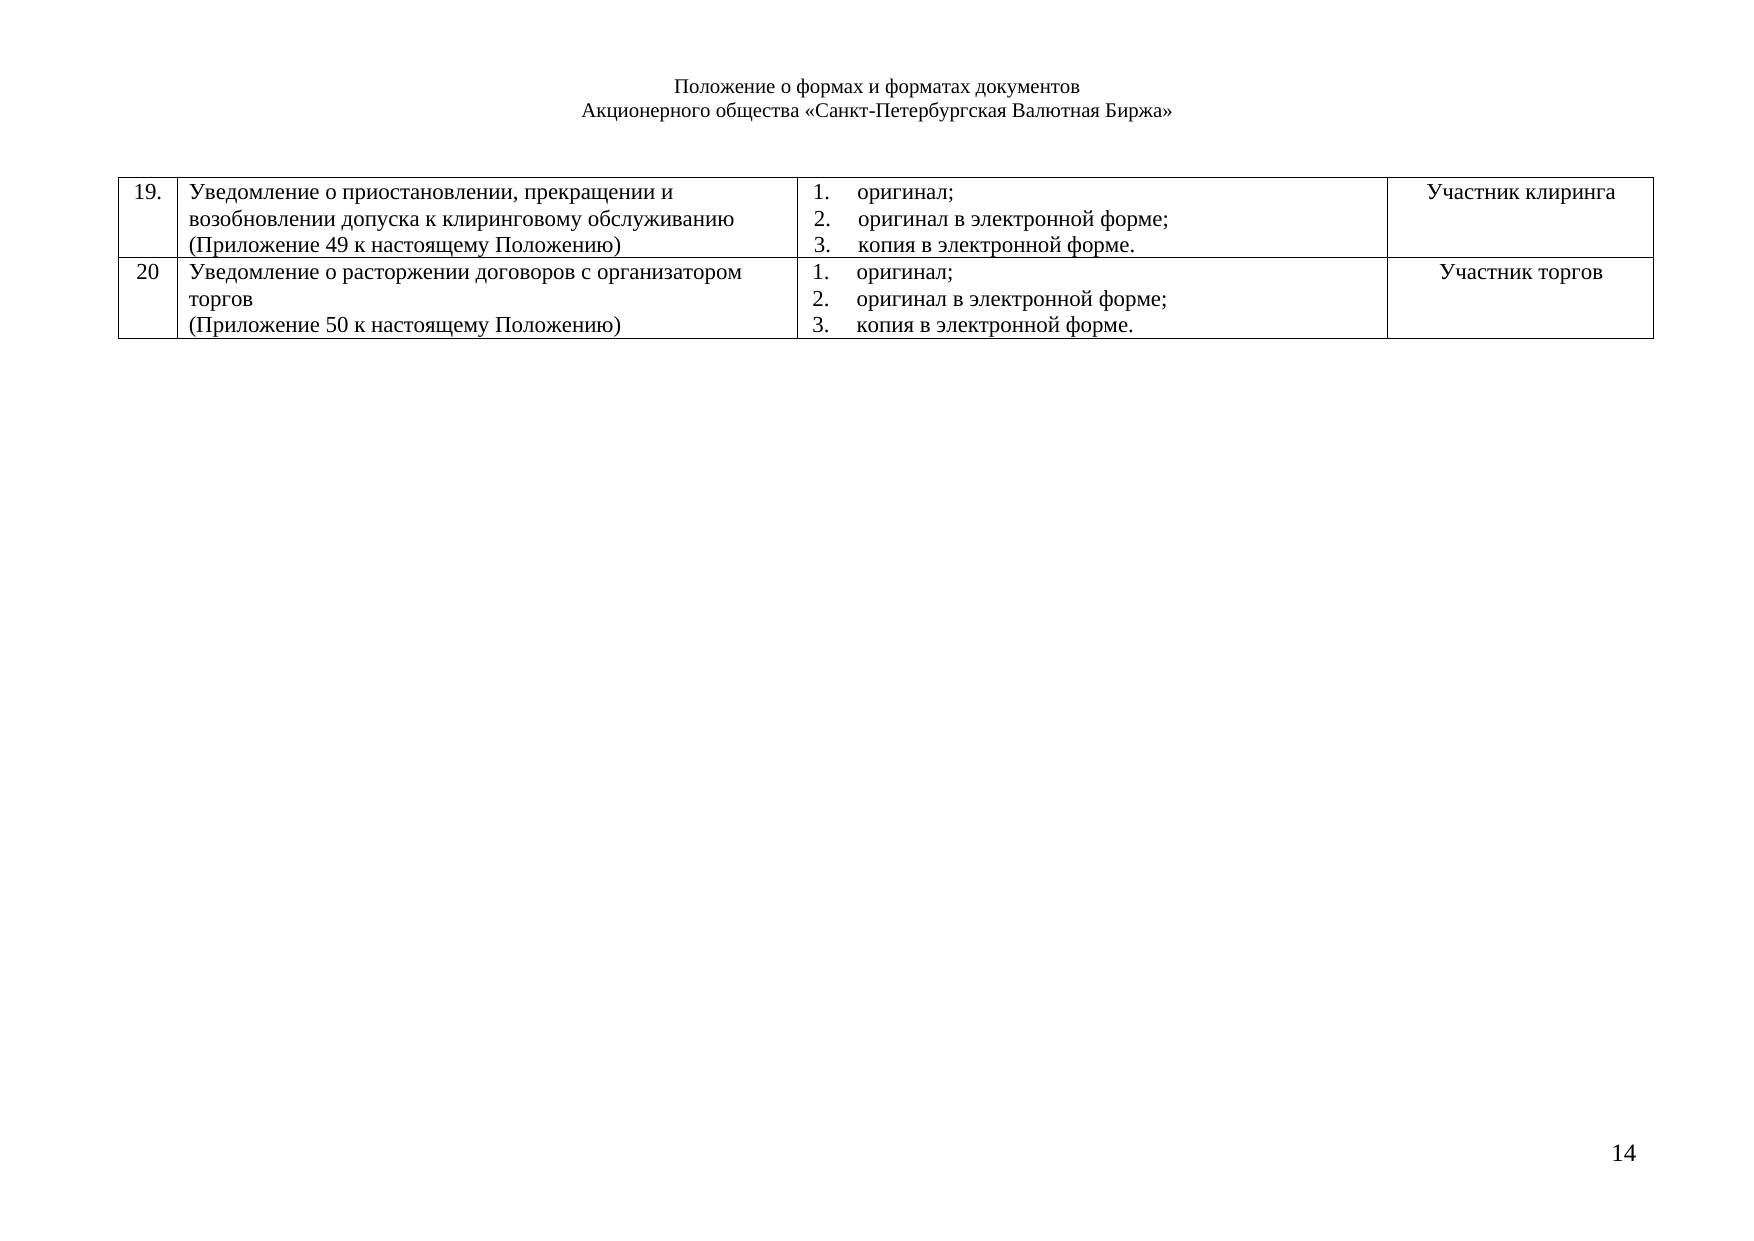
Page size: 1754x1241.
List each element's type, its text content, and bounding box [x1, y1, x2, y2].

table_cell Уведомление о расторжении договоров с организатором торгов (Приложение 50 к настоящему Положению) [178, 258, 797, 337]
table_cell 20 [119, 258, 177, 337]
table_cell 19. [119, 178, 177, 257]
table_cell Уведомление о приостановлении, прекращении и возобновлении допуска к клиринговому обслуживанию (Приложение 49 к настоящему Положению) [178, 178, 797, 257]
table_cell оригинал; оригинал в электронной форме; копия в электронной форме. [798, 258, 1387, 337]
table_cell Участник клиринга [1388, 178, 1653, 257]
table_cell Участник торгов [1388, 258, 1653, 337]
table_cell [798, 178, 1387, 257]
